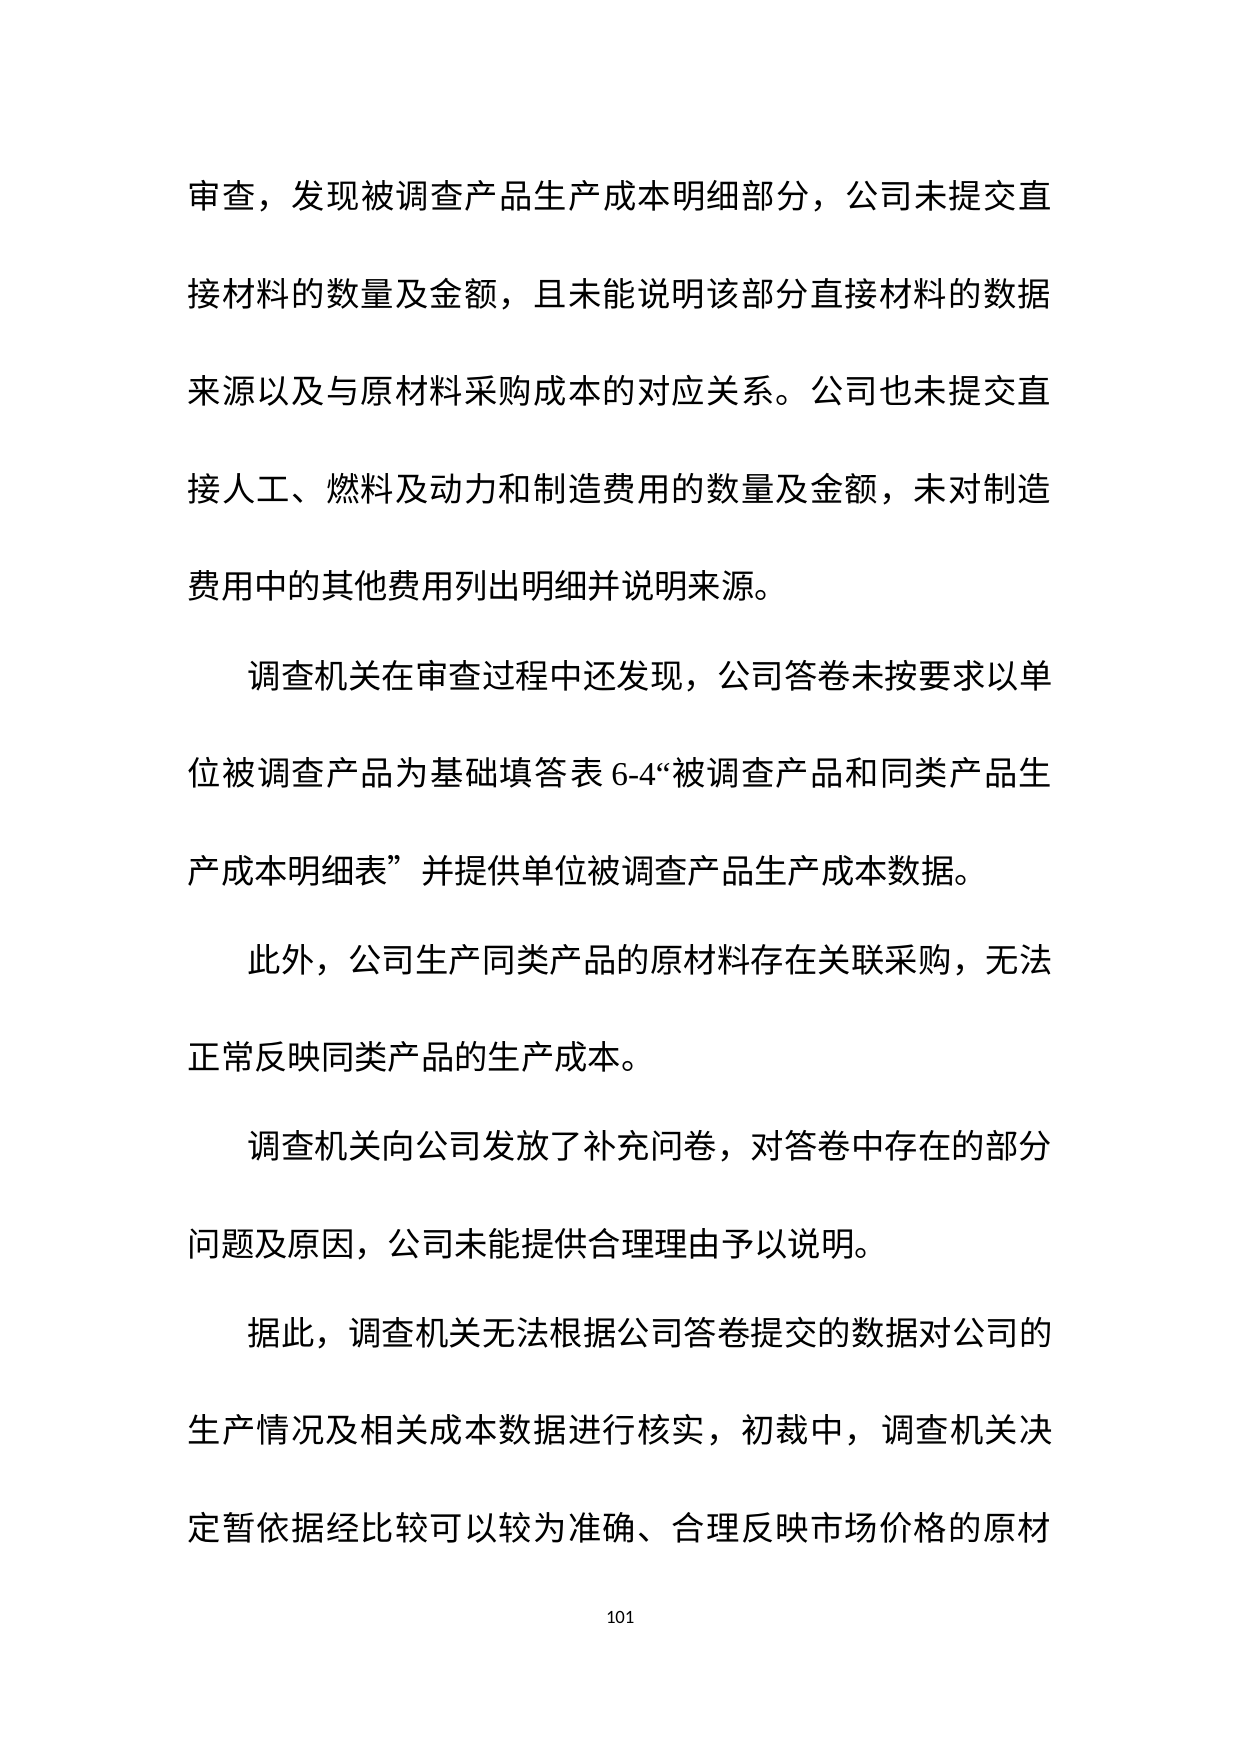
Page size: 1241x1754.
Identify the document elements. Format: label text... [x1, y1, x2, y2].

text 调查机关向公司发放了补充问卷，对答卷中存在的部分问题及原因，公司未能提供合理理由予以说明。 [187, 1112, 1053, 1274]
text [187, 162, 1053, 617]
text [187, 1298, 1053, 1558]
text 此外，公司生产同类产品的原材料存在关联采购，无法正常反映同类产品的生产成本。 [187, 925, 1053, 1088]
text 调查机关在审查过程中还发现，公司答卷未按要求以单位被调查产品为基础填答表6-4“被调查产品和同类产品生产成本明细表”并提供单位被调查产品生产成本数据。 [187, 641, 1053, 901]
